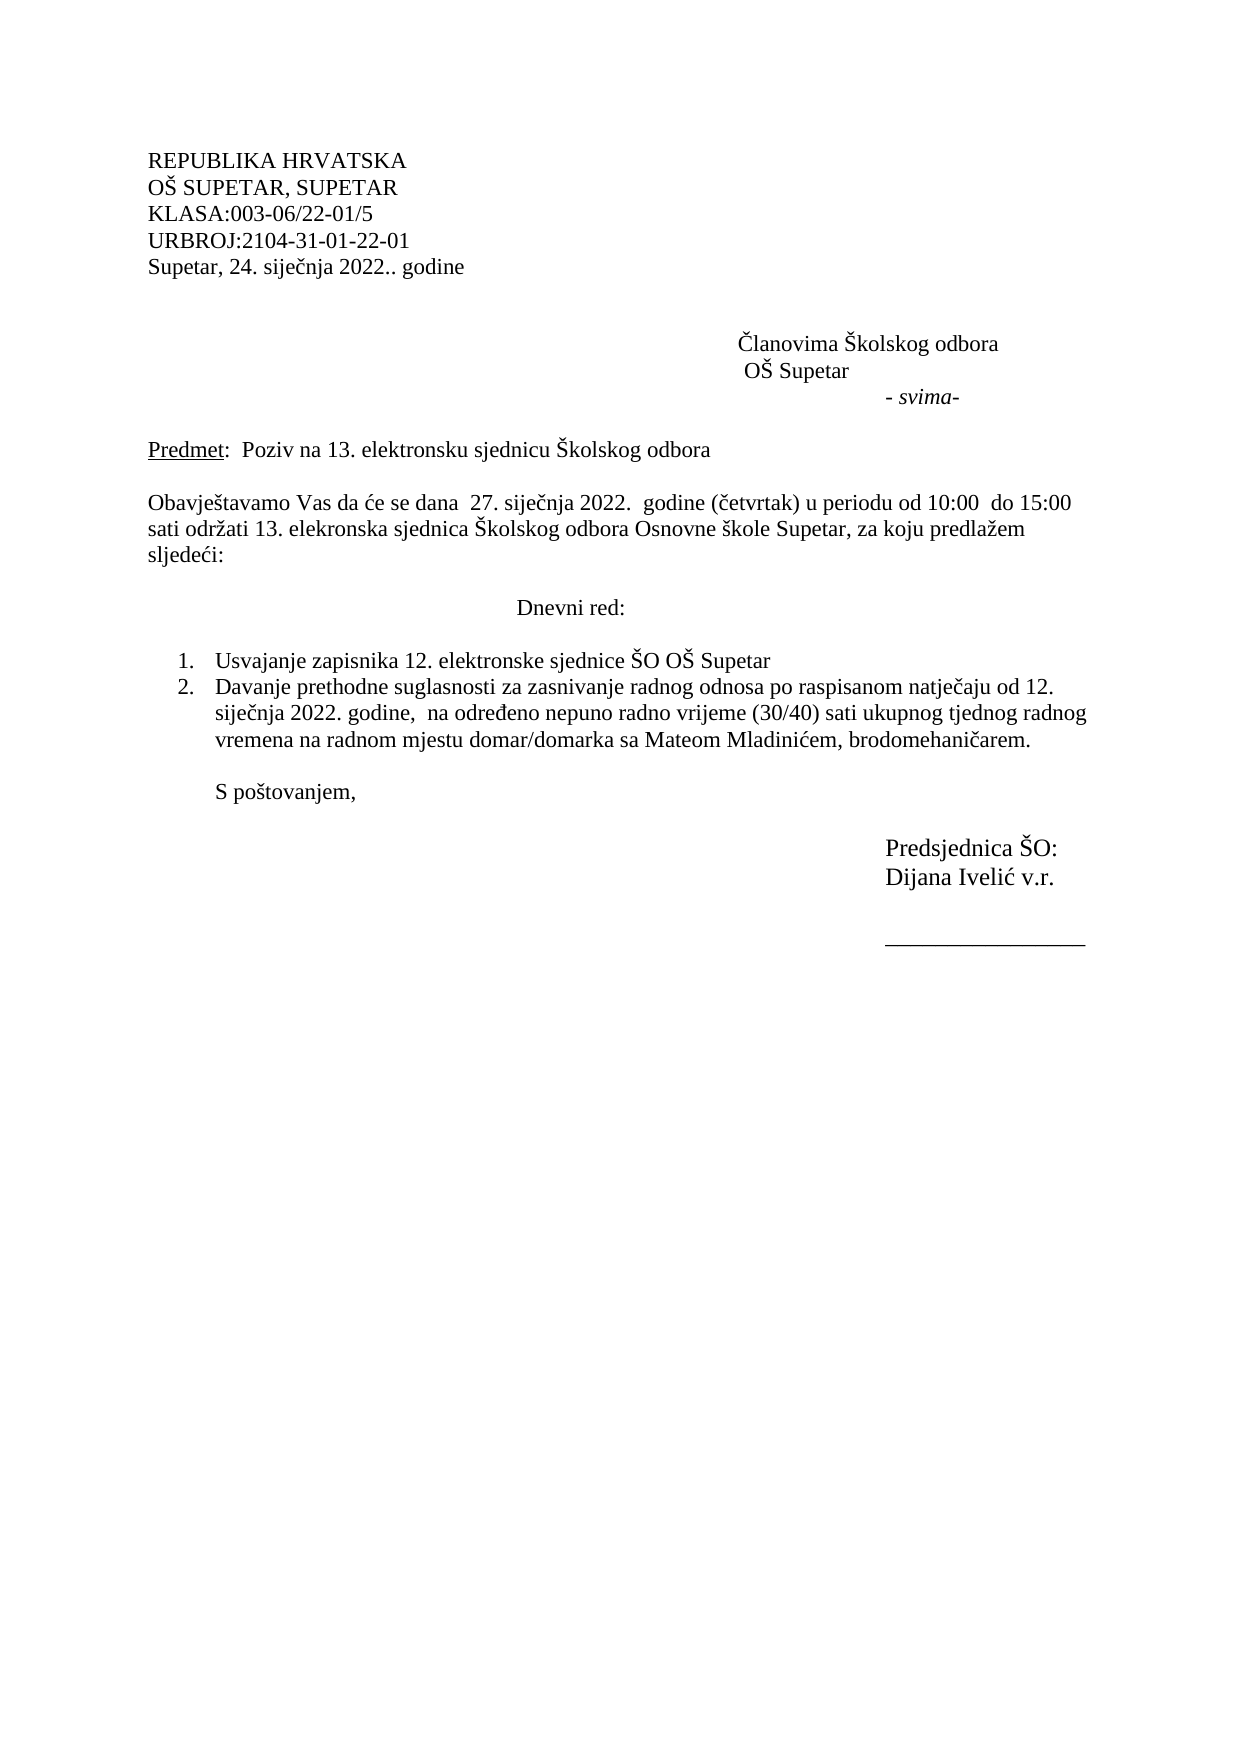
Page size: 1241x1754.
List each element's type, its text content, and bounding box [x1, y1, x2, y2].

text Predsjednica ŠO: [148, 833, 1093, 862]
text KLASA:003-06/22-01/5 [148, 200, 1093, 227]
text OŠ Supetar [148, 357, 1093, 383]
text Dnevni red: [148, 594, 1093, 620]
text URBROJ:2104-31-01-22-01 [148, 227, 1093, 253]
text OŠ SUPETAR, SUPETAR [148, 174, 1093, 200]
list Davanje prethodne suglasnosti za zasnivanje radnog odnosa po raspisanom natječaju od 12. siječnja 2022. godine, na određeno nepuno radno vrijeme (30/40) sati ukupnog tjednog radnog vremena na radnom mjestu domar/domarka sa Mateom Mladinićem, brodomehaničarem. [177, 673, 1093, 752]
text REPUBLIKA HRVATSKA [148, 148, 1093, 174]
text Supetar, 24. siječnja 2022.. godine [148, 253, 1093, 279]
text ________________ [148, 920, 1093, 948]
text Dijana Ivelić v.r. [148, 862, 1093, 891]
text Predmet: Poziv na 13. elektronsku sjednicu Školskog odbora [148, 436, 1093, 462]
text Članovima Školskog odbora [148, 330, 1093, 357]
text S poštovanjem, [215, 778, 1093, 805]
text - svima- [148, 383, 1093, 409]
text Obavještavamo Vas da će se dana 27. siječnja 2022. godine (četvrtak) u periodu od 10:00 do 15:00 sati održati 13. elekronska sjednica Školskog odbora Osnovne škole Supetar, za koju predlažem sljedeći: [148, 488, 1093, 568]
list Usvajanje zapisnika 12. elektronske sjednice ŠO OŠ Supetar [177, 647, 1093, 673]
